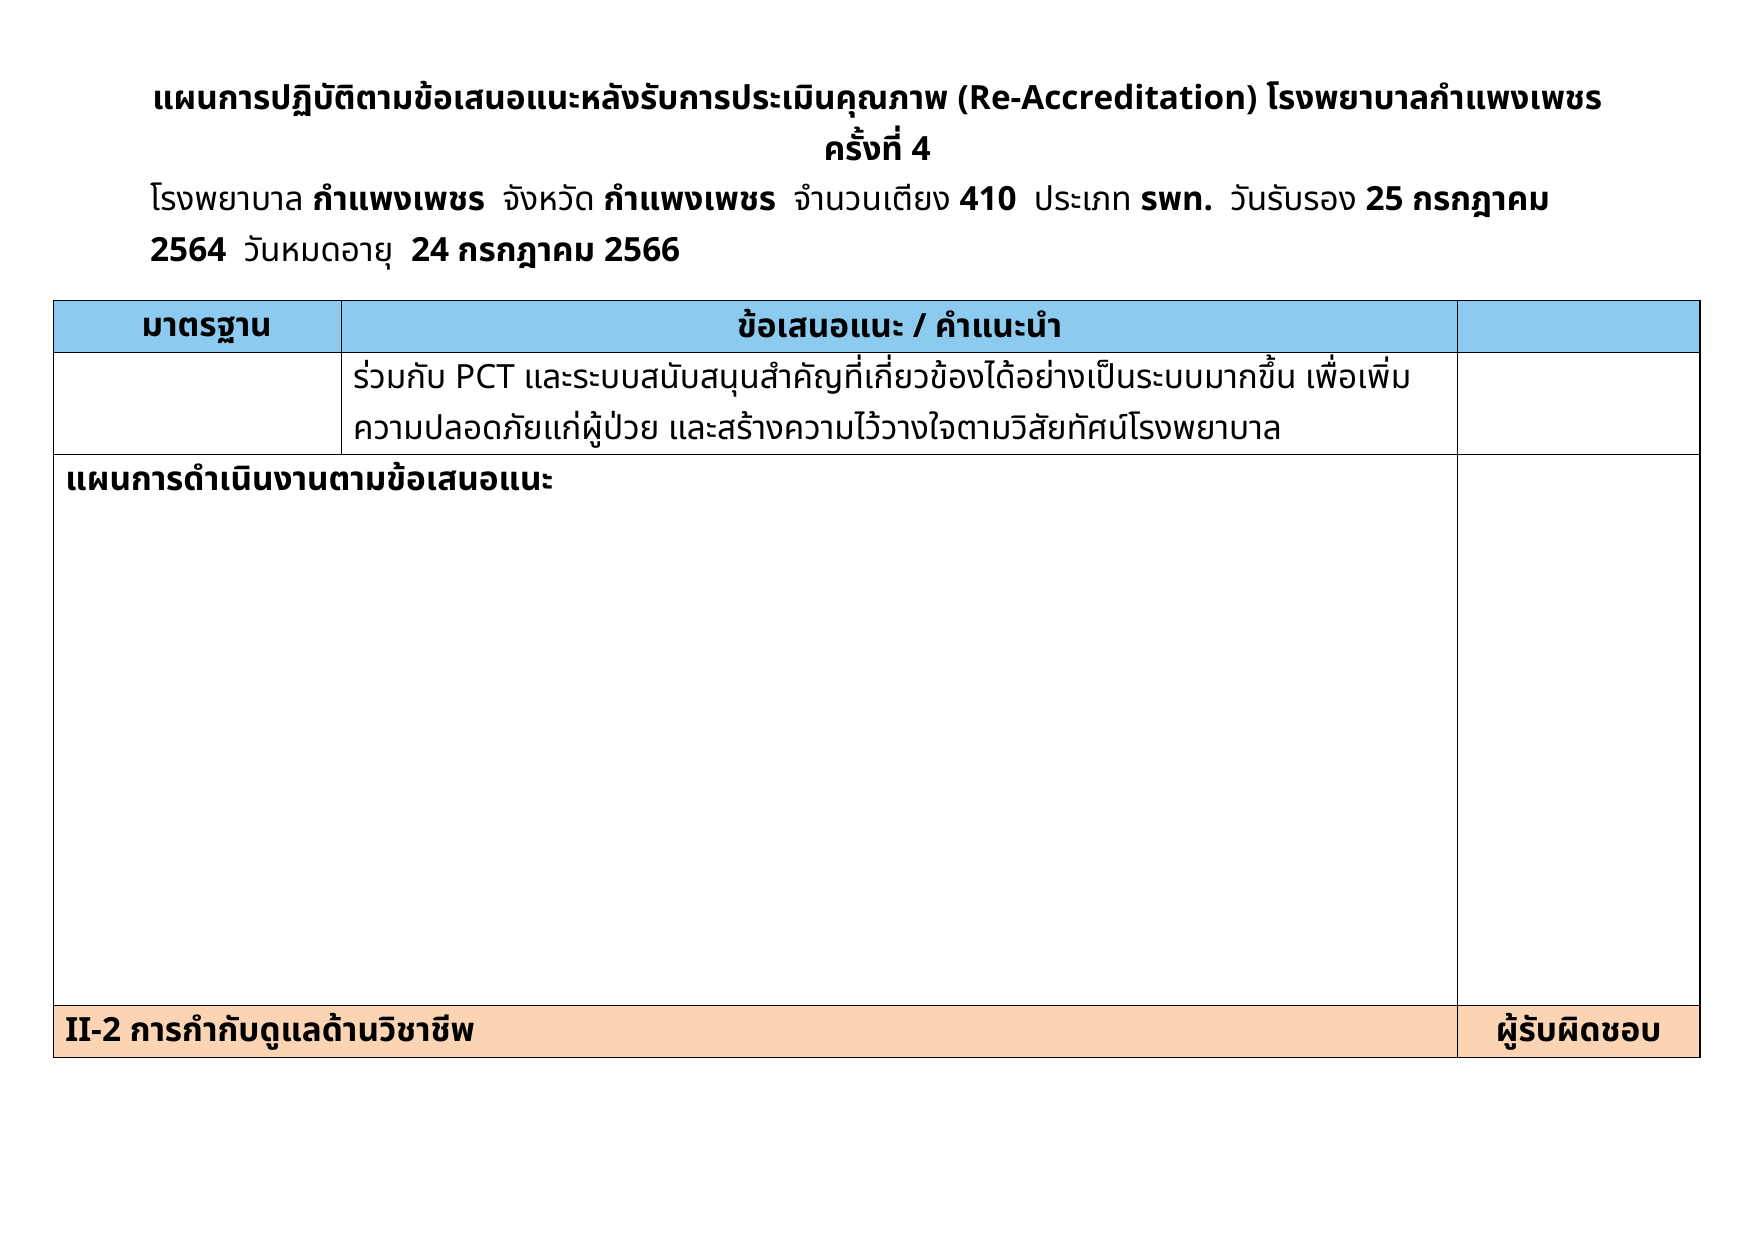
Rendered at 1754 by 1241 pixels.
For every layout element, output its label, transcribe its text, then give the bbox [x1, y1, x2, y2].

table_cell II-2 การกำกับดูแลด้านวิชาชีพ [54, 1006, 1457, 1057]
table_header มาตรฐาน [54, 301, 341, 352]
table_cell [1458, 455, 1699, 1005]
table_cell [54, 353, 341, 454]
table_cell ผู้รับผิดชอบ [1458, 1006, 1699, 1057]
table_header [1458, 301, 1699, 352]
table_cell แผนการดำเนินงานตามข้อเสนอแนะ [54, 455, 1457, 1005]
table_header ข้อเสนอแนะ / คำแนะนำ [342, 301, 1457, 352]
